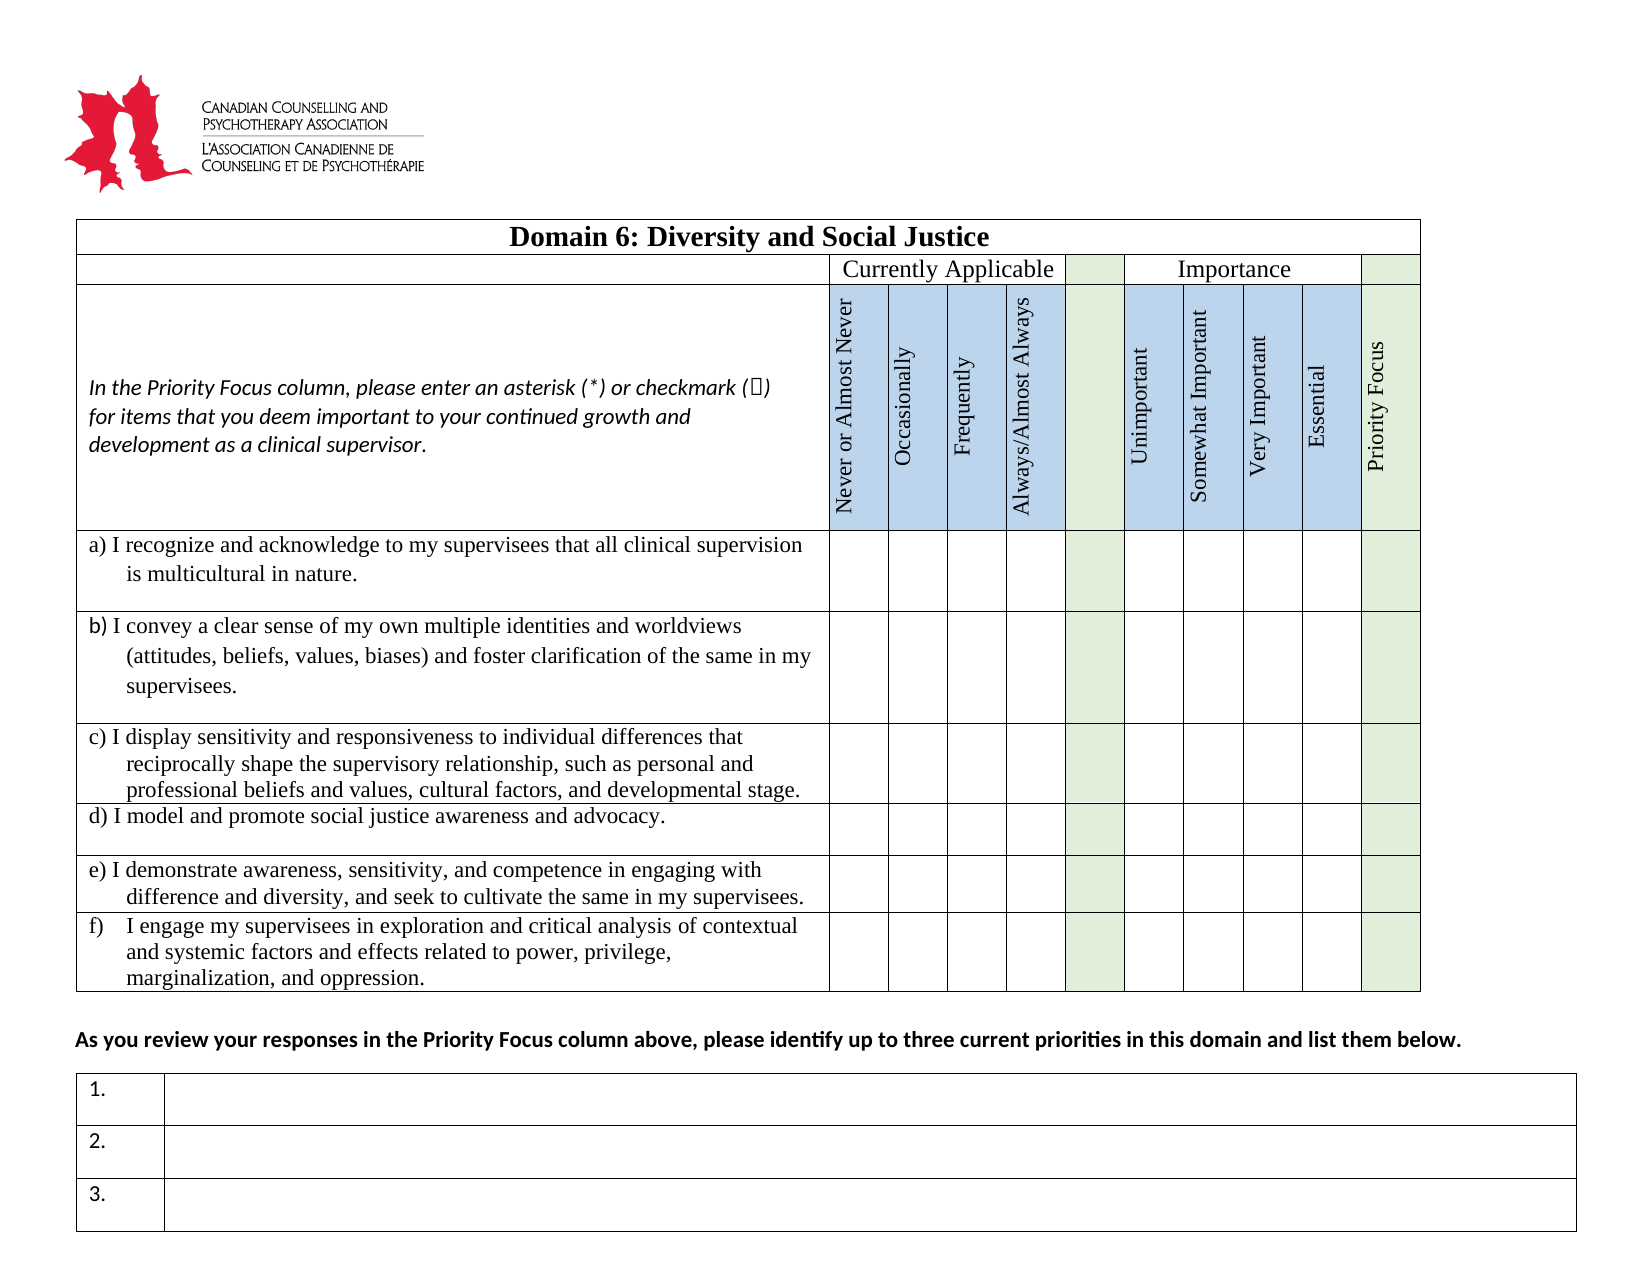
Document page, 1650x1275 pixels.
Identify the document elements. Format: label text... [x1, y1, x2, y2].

table_cell [830, 531, 888, 611]
table_cell [1303, 913, 1361, 991]
table_cell [77, 255, 829, 284]
picture [64, 75, 424, 193]
text As you review your responses in the Priority Focus column above, please identify up to three current priorities in this domain and list them below. [75, 1025, 1587, 1053]
table_cell [1007, 804, 1065, 855]
table_cell Frequently [948, 285, 1006, 530]
table_cell [1362, 724, 1420, 802]
table_header [165, 1074, 1576, 1125]
table_cell [1244, 531, 1302, 611]
table_cell [1362, 913, 1420, 991]
table_cell [830, 913, 888, 991]
table_cell [1244, 612, 1302, 723]
table_cell [1184, 531, 1243, 611]
table_cell [1303, 612, 1361, 723]
table_cell Unimportant [1125, 285, 1183, 530]
table_cell [165, 1179, 1576, 1231]
table_header 1. [77, 1074, 164, 1125]
table_cell [1066, 531, 1124, 611]
table_cell d) I model and promote social justice awareness and advocacy. [77, 804, 829, 855]
table_cell Never or Almost Never [830, 285, 888, 530]
table_cell [165, 1126, 1576, 1178]
table_cell [1244, 913, 1302, 991]
table_cell Somewhat Important [1184, 285, 1243, 530]
table_cell a) I recognize and acknowledge to my supervisees that all clinical supervision is multicultural in nature. [77, 531, 829, 611]
table_cell [1244, 724, 1302, 802]
table_cell Essential [1303, 285, 1361, 530]
table_cell [1066, 913, 1124, 991]
table_cell [1066, 612, 1124, 723]
table_cell [1125, 531, 1183, 611]
table_cell [1362, 531, 1420, 611]
table_cell [889, 724, 947, 802]
table_cell [1184, 804, 1243, 855]
table_cell [1007, 724, 1065, 802]
table_cell Importance [1125, 255, 1361, 284]
table_cell [830, 856, 888, 912]
table_cell Always/Almost Always [1007, 285, 1065, 530]
table_cell [1244, 856, 1302, 912]
table_cell [1303, 724, 1361, 802]
table_cell [1066, 724, 1124, 802]
table_cell [1362, 804, 1420, 855]
table_cell [1066, 255, 1124, 284]
table_cell [889, 856, 947, 912]
table_cell [1184, 724, 1243, 802]
table_cell [1184, 856, 1243, 912]
table_cell [1007, 856, 1065, 912]
table_cell [948, 724, 1006, 802]
table_cell [1007, 913, 1065, 991]
table_cell [830, 612, 888, 723]
table_cell Very Important [1244, 285, 1302, 530]
table_cell [1007, 531, 1065, 611]
table_cell Occasionally [889, 285, 947, 530]
table_cell [889, 913, 947, 991]
table_cell [1125, 612, 1183, 723]
table_cell e) I demonstrate awareness, sensitivity, and competence in engaging with difference and diversity, and seek to cultivate the same in my supervisees. [77, 856, 829, 912]
table_cell [1303, 856, 1361, 912]
table_cell [1184, 612, 1243, 723]
table_cell [889, 804, 947, 855]
table_cell [1125, 856, 1183, 912]
table_cell c) I display sensitivity and responsiveness to individual differences that reciprocally shape the supervisory relationship, such as personal and professional beliefs and values, cultural factors, and developmental stage. [77, 724, 829, 802]
table_cell Currently Applicable [830, 255, 1065, 284]
table_cell [1125, 724, 1183, 802]
table_cell [948, 913, 1006, 991]
table_cell [889, 531, 947, 611]
table_cell [1362, 255, 1420, 284]
table_cell f) I engage my supervisees in exploration and critical analysis of contextual and systemic factors and effects related to power, privilege, marginalization, and oppression. [77, 913, 829, 991]
table_cell 2. [77, 1126, 164, 1178]
table_cell [1184, 913, 1243, 991]
table_cell [948, 804, 1006, 855]
table_cell 3. [77, 1179, 164, 1231]
table_cell [1362, 856, 1420, 912]
table_cell [1066, 856, 1124, 912]
table_cell In the Priority Focus column, please enter an asterisk (*) or checkmark () for items that you deem important to your continued growth and development as a clinical supervisor. [77, 285, 829, 530]
table_cell [948, 531, 1006, 611]
table_cell [1303, 531, 1361, 611]
table_cell [948, 612, 1006, 723]
table_cell [1066, 285, 1124, 530]
table_cell Priority Focus [1362, 285, 1420, 530]
table_cell [889, 612, 947, 723]
table_cell [1125, 913, 1183, 991]
table_cell [830, 804, 888, 855]
table_cell [1244, 804, 1302, 855]
table_cell [1303, 804, 1361, 855]
table_header Domain 6: Diversity and Social Justice [77, 220, 1420, 254]
table_cell [1007, 612, 1065, 723]
table_cell [830, 724, 888, 802]
table_cell [948, 856, 1006, 912]
table_cell [1066, 804, 1124, 855]
table_cell b) I convey a clear sense of my own multiple identities and worldviews (attitudes, beliefs, values, biases) and foster clarification of the same in my supervisees. [77, 612, 829, 723]
table_cell [1362, 612, 1420, 723]
table_cell [1125, 804, 1183, 855]
